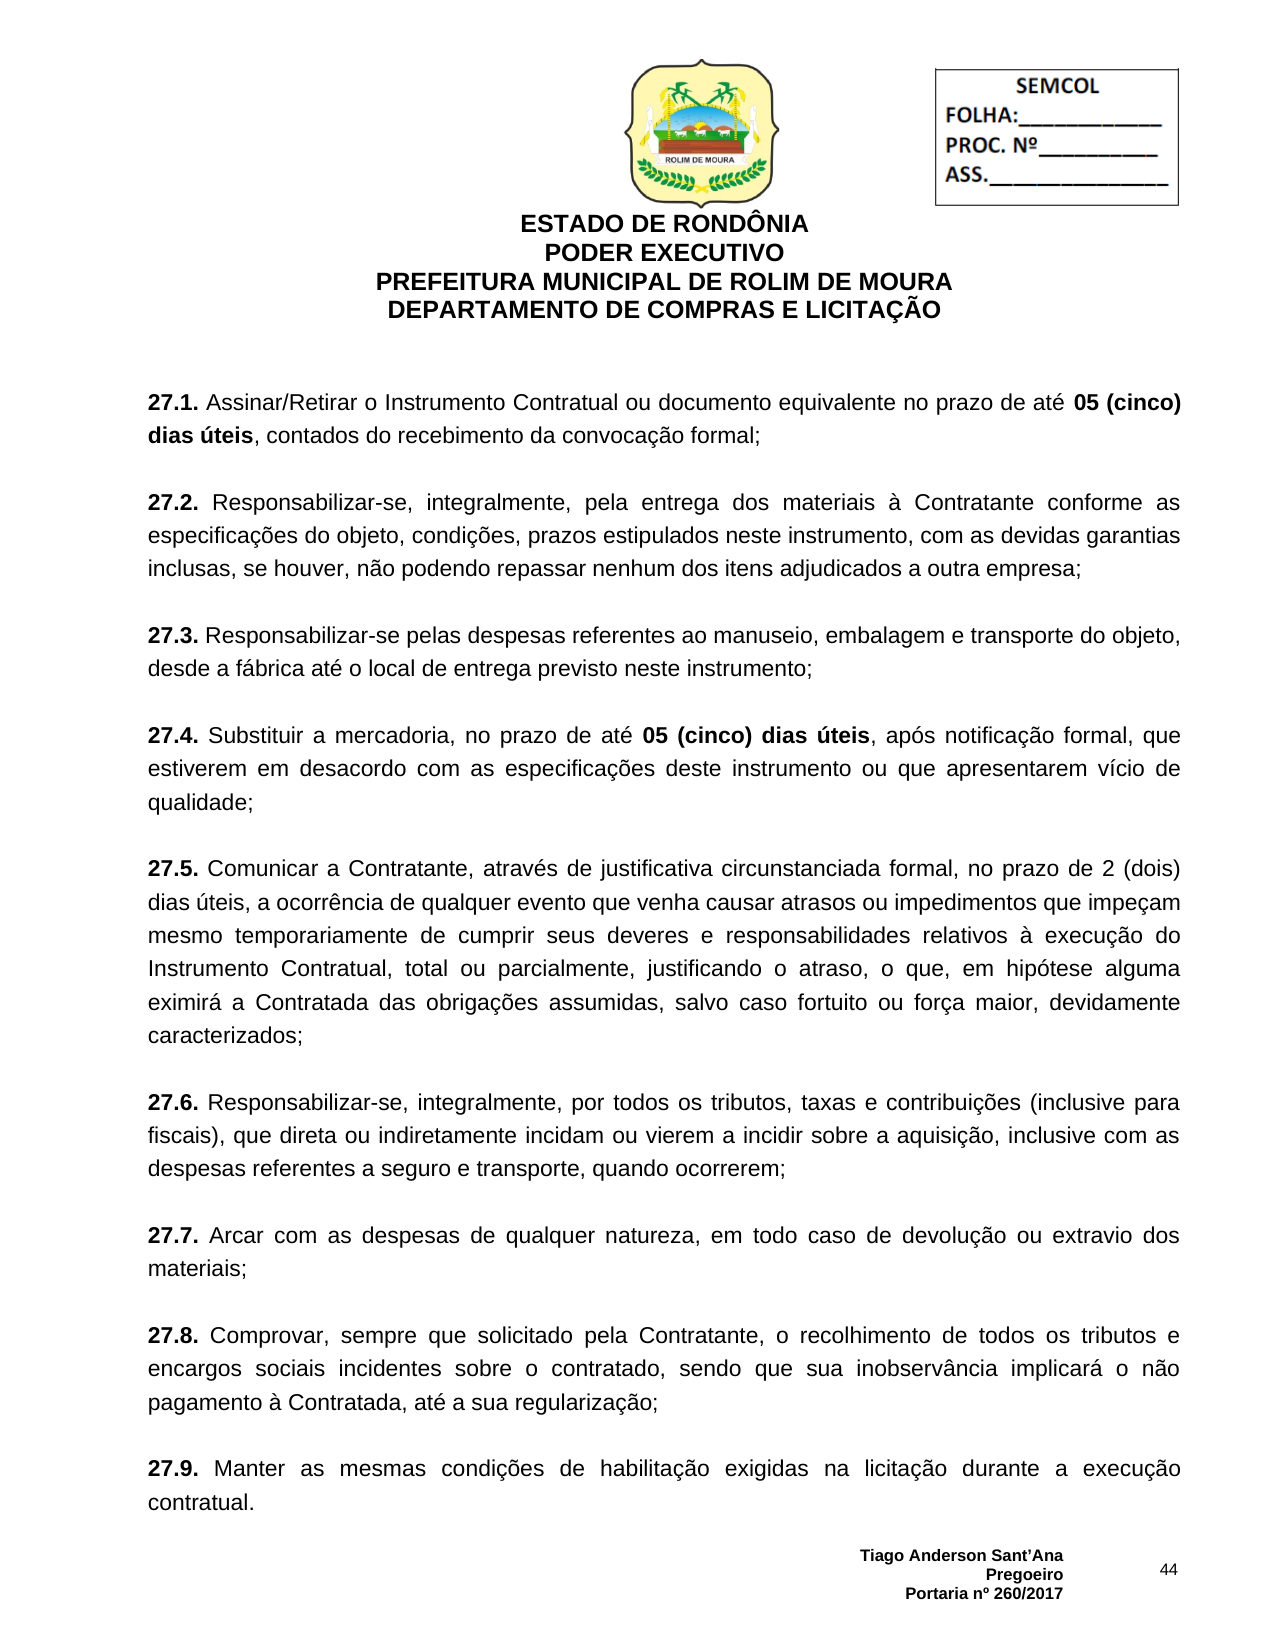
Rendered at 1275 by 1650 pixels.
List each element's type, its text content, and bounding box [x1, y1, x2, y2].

text 27.8. Comprovar, sempre que solicitado pela Contratante, o recolhimento de todos os tributos e encargos sociais incidentes sobre o contratado, sendo que sua inobservância implicará o não pagamento à Contratada, até a sua regularização; [148, 1315, 1181, 1415]
text 27.7. Arcar com as despesas de qualquer natureza, em todo caso de devolução ou extravio dos materiais; [148, 1215, 1181, 1281]
text 27.1. Assinar/Retirar o Instrumento Contratual ou documento equivalente no prazo de até 05 (cinco) dias úteis, contados do recebimento da convocação formal; [148, 381, 1181, 448]
text 27.9. Manter as mesmas condições de habilitação exigidas na licitação durante a execução contratual. [148, 1448, 1181, 1515]
text 27.6. Responsabilizar-se, integralmente, por todos os tributos, taxas e contribuições (inclusive para fiscais), que direta ou indiretamente incidam ou vierem a incidir sobre a aquisição, inclusive com as despesas referentes a seguro e transporte, quando ocorrerem; [148, 1081, 1181, 1181]
picture [623, 59, 780, 209]
text 27.3. Responsabilizar-se pelas despesas referentes ao manuseio, embalagem e transporte do objeto, desde a fábrica até o local de entrega previsto neste instrumento; [148, 615, 1181, 681]
text 27.2. Responsabilizar-se, integralmente, pela entrega dos materiais à Contratante conforme as especificações do objeto, condições, prazos estipulados neste instrumento, com as devidas garantias inclusas, se houver, não podendo repassar nenhum dos itens adjudicados a outra empresa; [148, 481, 1181, 581]
text 27.4. Substituir a mercadoria, no prazo de até 05 (cinco) dias úteis, após notificação formal, que estiverem em desacordo com as especificações deste instrumento ou que apresentarem vício de qualidade; [148, 715, 1181, 815]
text 27.5. Comunicar a Contratante, através de justificativa circunstanciada formal, no prazo de 2 (dois) dias úteis, a ocorrência de qualquer evento que venha causar atrasos ou impedimentos que impeçam mesmo temporariamente de cumprir seus deveres e responsabilidades relativos à execução do Instrumento Contratual, total ou parcialmente, justificando o atraso, o que, em hipótese alguma eximirá a Contratada das obrigações assumidas, salvo caso fortuito ou força maior, devidamente caracterizados; [148, 848, 1181, 1048]
